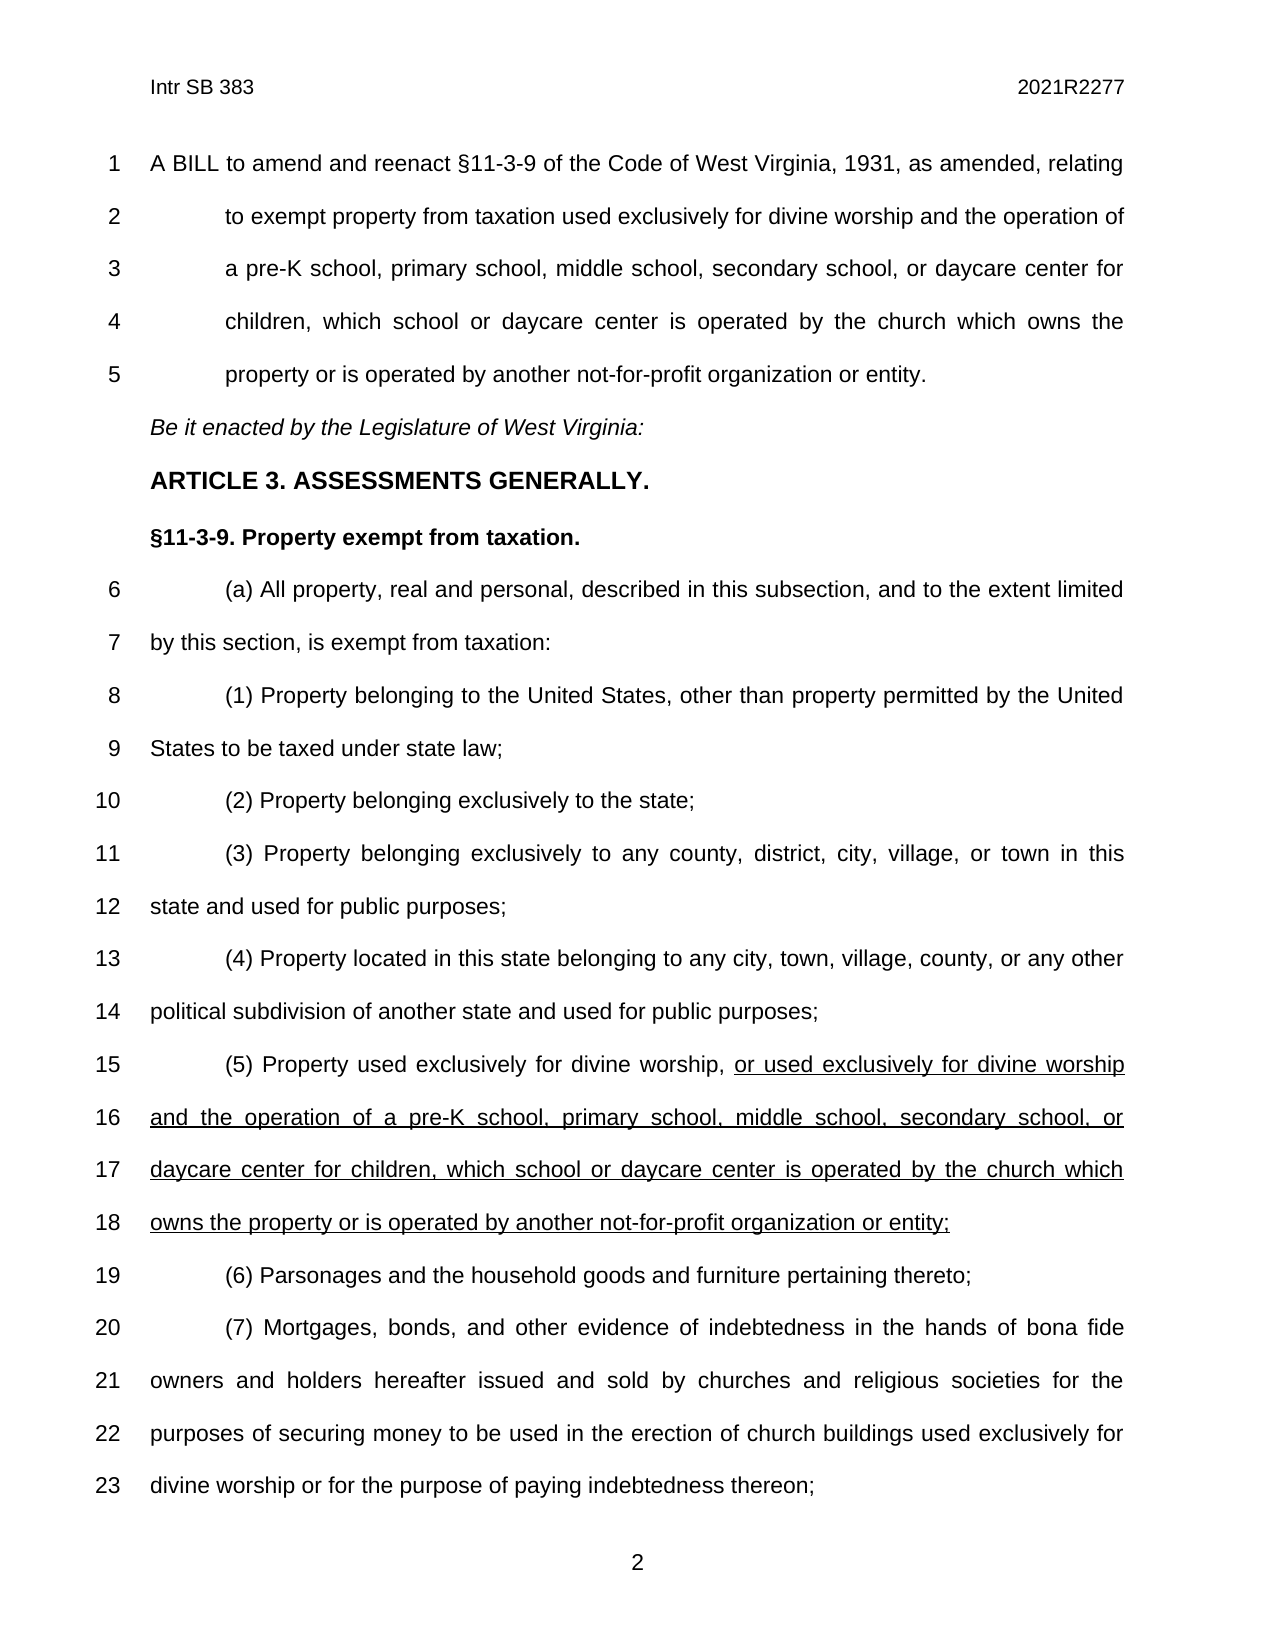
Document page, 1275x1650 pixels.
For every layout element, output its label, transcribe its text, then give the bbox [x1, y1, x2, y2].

text (7) Mortgages, bonds, and other evidence of indebtedness in the hands of bona fide owners and holders hereafter issued and sold by churches and religious societies for the purposes of securing money to be used in the erection of church buildings used exclusively for divine worship or for the purpose of paying indebtedness thereon; [150, 1314, 1125, 1499]
subtitle §11-3-9. Property exempt from taxation. [150, 524, 1125, 550]
text (3) Property belonging exclusively to any county, district, city, village, or town in this state and used for public purposes; [150, 840, 1125, 919]
text Be it enacted by the Legislature of West Virginia: [150, 413, 1125, 440]
text (6) Parsonages and the household goods and furniture pertaining thereto; [150, 1262, 1125, 1288]
text (5) Property used exclusively for divine worship, or used exclusively for divine worship and the operation of a pre-K school, primary school, middle school, secondary school, or daycare center for children, which school or daycare center is operated by the church which owns the property or is operated by another not-for-profit organization or entity; [150, 1051, 1125, 1235]
text (4) Property located in this state belonging to any city, town, village, county, or any other political subdivision of another state and used for public purposes; [150, 945, 1125, 1024]
text (1) Property belonging to the United States, other than property permitted by the United States to be taxed under state law; [150, 682, 1125, 761]
text (2) Property belonging exclusively to the state; [150, 787, 1125, 814]
subtitle ARTICLE 3. ASSESSMENTS GENERALLY. [150, 466, 1125, 495]
text (a) All property, real and personal, described in this subsection, and to the extent limited by this section, is exempt from taxation: [150, 576, 1125, 656]
title A BILL to amend and reenact §11-3-9 of the Code of West Virginia, 1931, as amended, relating to exempt property from taxation used exclusively for divine worship and the operation of a pre-K school, primary school, middle school, secondary school, or daycare center for children, which school or daycare center is operated by the church which owns the property or is operated by another not-for-profit organization or entity. [150, 150, 1125, 387]
